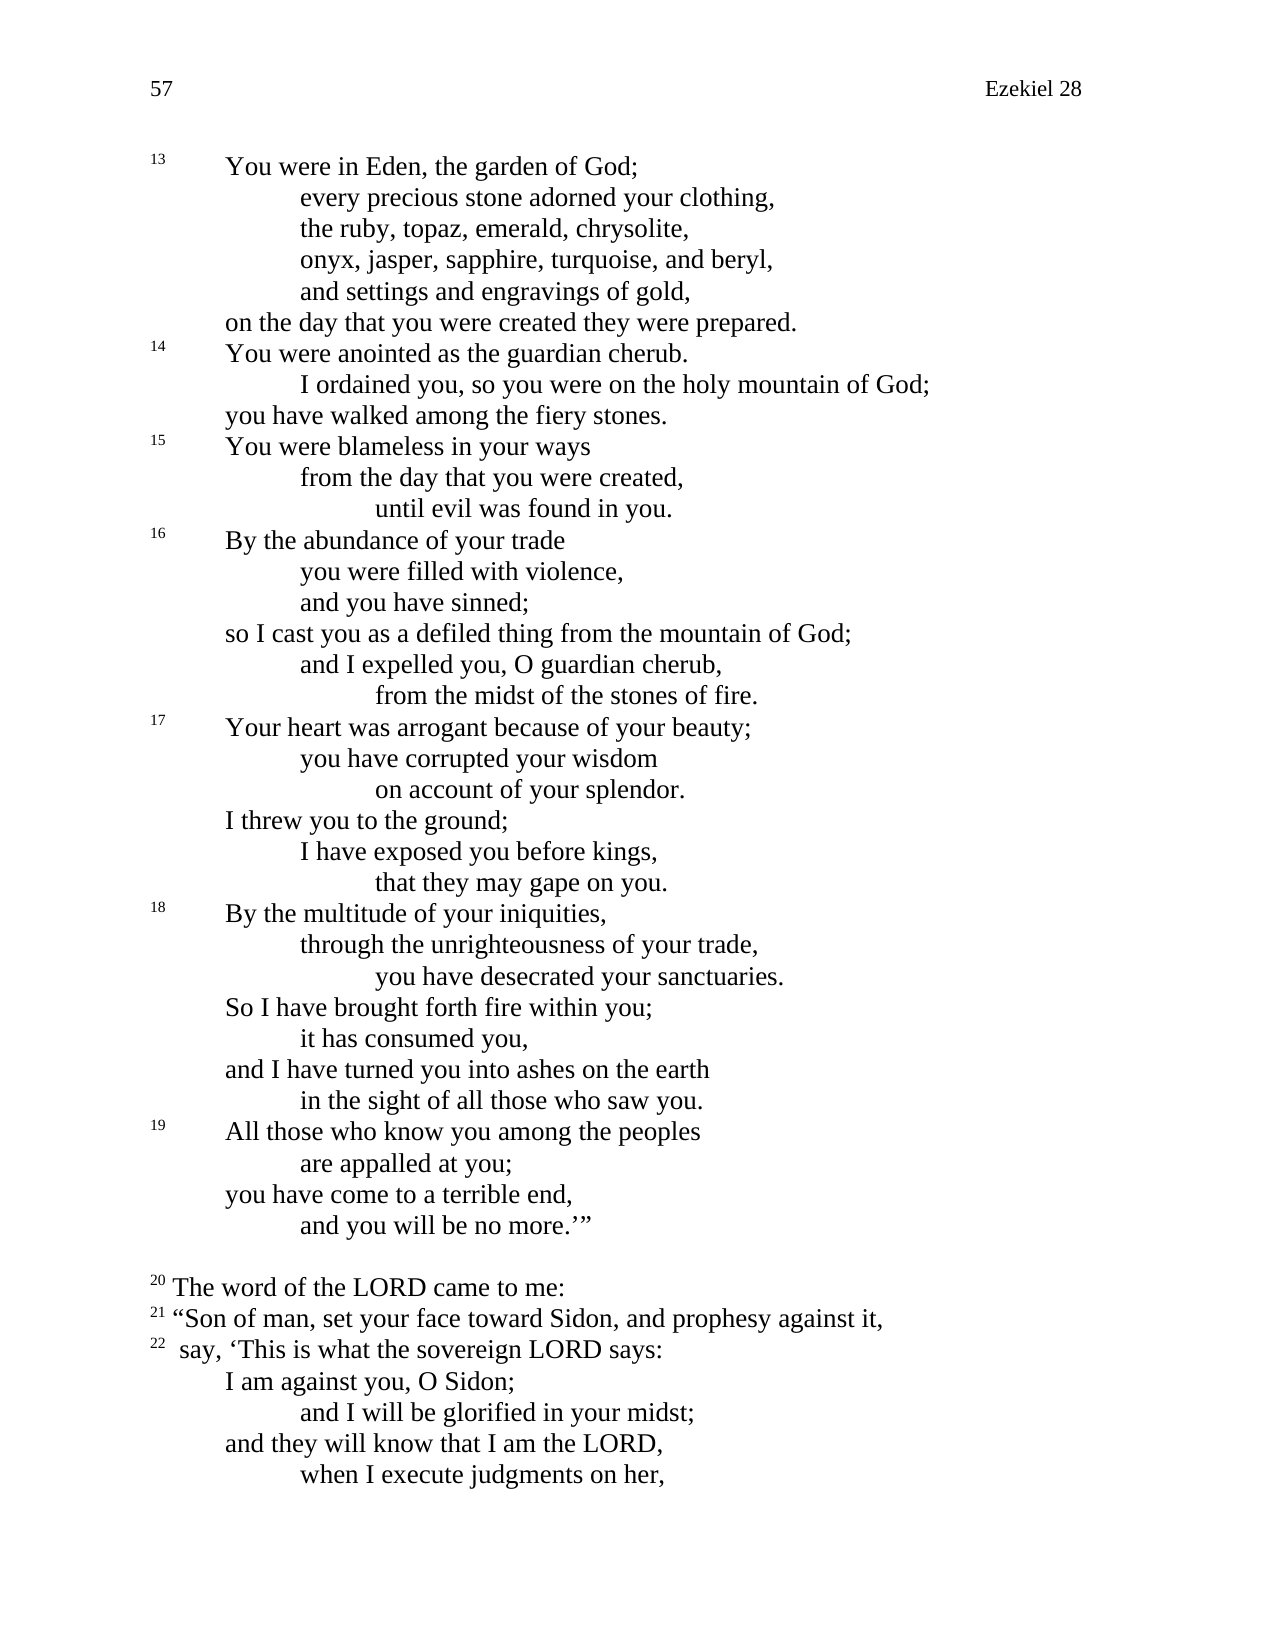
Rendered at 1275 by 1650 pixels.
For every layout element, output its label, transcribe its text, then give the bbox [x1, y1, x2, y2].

text every precious stone adorned your clothing, [225, 181, 1125, 212]
text I threw you to the ground; [150, 804, 1125, 835]
text 19 All those who know you among the peoples [150, 1116, 1125, 1147]
text and settings and engravings of gold, [225, 274, 1125, 306]
text and I expelled you, O guardian cherub, [225, 648, 1125, 679]
text through the unrighteousness of your trade, [225, 929, 1125, 960]
text so I cast you as a defiled thing from the mountain of God; [225, 617, 1125, 648]
text and you will be no more.’” [225, 1209, 1125, 1240]
text 20 The word of the LORD came to me: [150, 1271, 1125, 1302]
text 22 say, ‘This is what the sovereign LORD says: [150, 1333, 1125, 1365]
text you have desecrated your sanctuaries. [225, 960, 1125, 991]
text you have come to a terrible end, [150, 1178, 1125, 1209]
text you have walked among the fiery stones. [150, 399, 1125, 430]
text I am against you, O Sidon; [150, 1365, 1125, 1396]
text that they may gape on you. [225, 866, 1125, 897]
text and I will be glorified in your midst; [225, 1396, 1125, 1427]
text and you have sinned; [225, 586, 1125, 617]
text from the day that you were created, [225, 461, 1125, 493]
text 17 Your heart was arrogant because of your beauty; [150, 711, 1125, 742]
text 14 You were anointed as the guardian cherub. [150, 337, 1125, 368]
text I have exposed you before kings, [225, 835, 1125, 866]
text until evil was found in you. [300, 493, 1125, 524]
text you have corrupted your wisdom [225, 742, 1125, 773]
text I ordained you, so you were on the holy mountain of God; [225, 368, 1125, 399]
text are appalled at you; [225, 1147, 1125, 1178]
text from the midst of the stones of fire. [300, 679, 1125, 711]
text 16 By the abundance of your trade [150, 524, 1125, 555]
text on the day that you were created they were prepared. [225, 306, 1125, 337]
text and they will know that I am the LORD, [225, 1427, 1125, 1458]
text 15 You were blameless in your ways [150, 430, 1125, 461]
text onyx, jasper, sapphire, turquoise, and beryl, [225, 243, 1125, 274]
text on account of your splendor. [300, 773, 1125, 804]
text 21 “Son of man, set your face toward Sidon, and prophesy against it, [150, 1302, 1125, 1333]
text the ruby, topaz, emerald, chrysolite, [225, 212, 1125, 243]
text in the sight of all those who saw you. [225, 1084, 1125, 1116]
text 13 You were in Eden, the garden of God; [150, 150, 1125, 181]
text it has consumed you, [225, 1022, 1125, 1053]
text and I have turned you into ashes on the earth [225, 1053, 1125, 1084]
text when I execute judgments on her, [225, 1458, 1125, 1489]
text 18 By the multitude of your iniquities, [150, 897, 1125, 929]
text you were filled with violence, [225, 555, 1125, 586]
text So I have brought forth fire within you; [225, 991, 1125, 1022]
